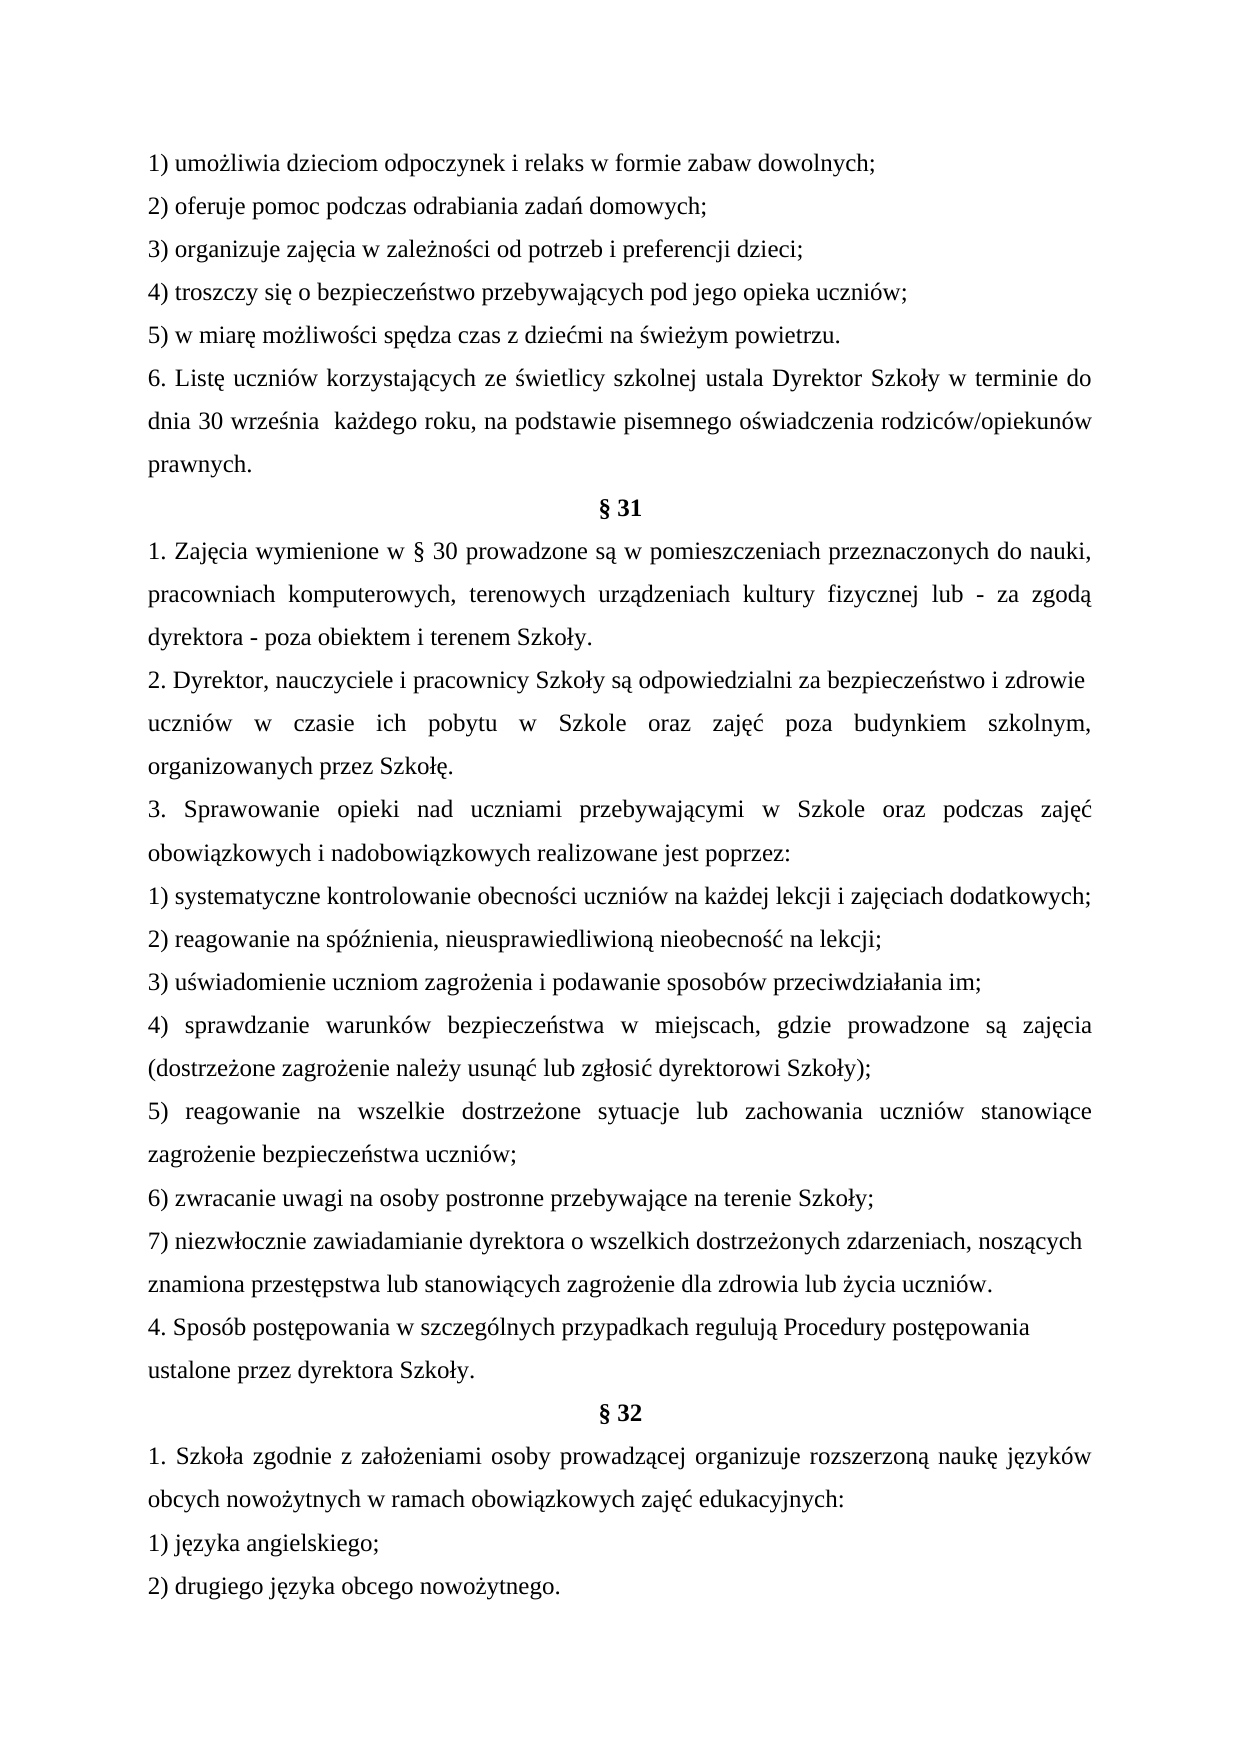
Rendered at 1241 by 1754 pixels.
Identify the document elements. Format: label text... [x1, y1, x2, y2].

text 1) systematyczne kontrolowanie obecności uczniów na każdej lekcji i zajęciach dodatkowych; [148, 881, 1093, 909]
text 3. Sprawowanie opieki nad uczniami przebywającymi w Szkole oraz podczas zajęć obowiązkowych i nadobowiązkowych realizowane jest poprzez: [148, 794, 1093, 866]
text 1. Szkoła zgodnie z założeniami osoby prowadzącej organizuje rozszerzoną naukę języków obcych nowożytnych w ramach obowiązkowych zajęć edukacyjnych: [148, 1441, 1093, 1513]
text § 32 [148, 1398, 1093, 1427]
text ustalone przez dyrektora Szkoły. [148, 1355, 1093, 1384]
text 3) organizuje zajęcia w zależności od potrzeb i preferencji dzieci; [148, 234, 1093, 263]
text § 31 [148, 493, 1093, 521]
text 6. Listę uczniów korzystających ze świetlicy szkolnej ustala Dyrektor Szkoły w terminie do dnia 30 września każdego roku, na podstawie pisemnego oświadczenia rodziców/opiekunów prawnych. [148, 363, 1093, 478]
text 1) umożliwia dzieciom odpoczynek i relaks w formie zabaw dowolnych; [148, 148, 1093, 176]
text 1. Zajęcia wymienione w § 30 prowadzone są w pomieszczeniach przeznaczonych do nauki, pracowniach komputerowych, terenowych urządzeniach kultury fizycznej lub - za zgodą dyrektora - poza obiektem i terenem Szkoły. [148, 536, 1093, 651]
text 6) zwracanie uwagi na osoby postronne przebywające na terenie Szkoły; [148, 1183, 1093, 1211]
text 2) oferuje pomoc podczas odrabiania zadań domowych; [148, 191, 1093, 219]
text 2. Dyrektor, nauczyciele i pracownicy Szkoły są odpowiedzialni za bezpieczeństwo i zdrowie [148, 665, 1093, 694]
text 5) w miarę możliwości spędza czas z dziećmi na świeżym powietrzu. [148, 320, 1093, 349]
text 4) sprawdzanie warunków bezpieczeństwa w miejscach, gdzie prowadzone są zajęcia (dostrzeżone zagrożenie należy usunąć lub zgłosić dyrektorowi Szkoły); [148, 1010, 1093, 1082]
text 2) drugiego języka obcego nowożytnego. [148, 1571, 1093, 1599]
text 3) uświadomienie uczniom zagrożenia i podawanie sposobów przeciwdziałania im; [148, 967, 1093, 996]
text uczniów w czasie ich pobytu w Szkole oraz zajęć poza budynkiem szkolnym, organizowanych przez Szkołę. [148, 708, 1093, 780]
text 4) troszczy się o bezpieczeństwo przebywających pod jego opieka uczniów; [148, 277, 1093, 306]
text 4. Sposób postępowania w szczególnych przypadkach regulują Procedury postępowania [148, 1312, 1093, 1341]
text 2) reagowanie na spóźnienia, nieusprawiedliwioną nieobecność na lekcji; [148, 924, 1093, 953]
text znamiona przestępstwa lub stanowiących zagrożenie dla zdrowia lub życia uczniów. [148, 1269, 1093, 1298]
text 7) niezwłocznie zawiadamianie dyrektora o wszelkich dostrzeżonych zdarzeniach, noszących [148, 1226, 1093, 1254]
text 5) reagowanie na wszelkie dostrzeżone sytuacje lub zachowania uczniów stanowiące zagrożenie bezpieczeństwa uczniów; [148, 1096, 1093, 1168]
text 1) języka angielskiego; [148, 1528, 1093, 1556]
